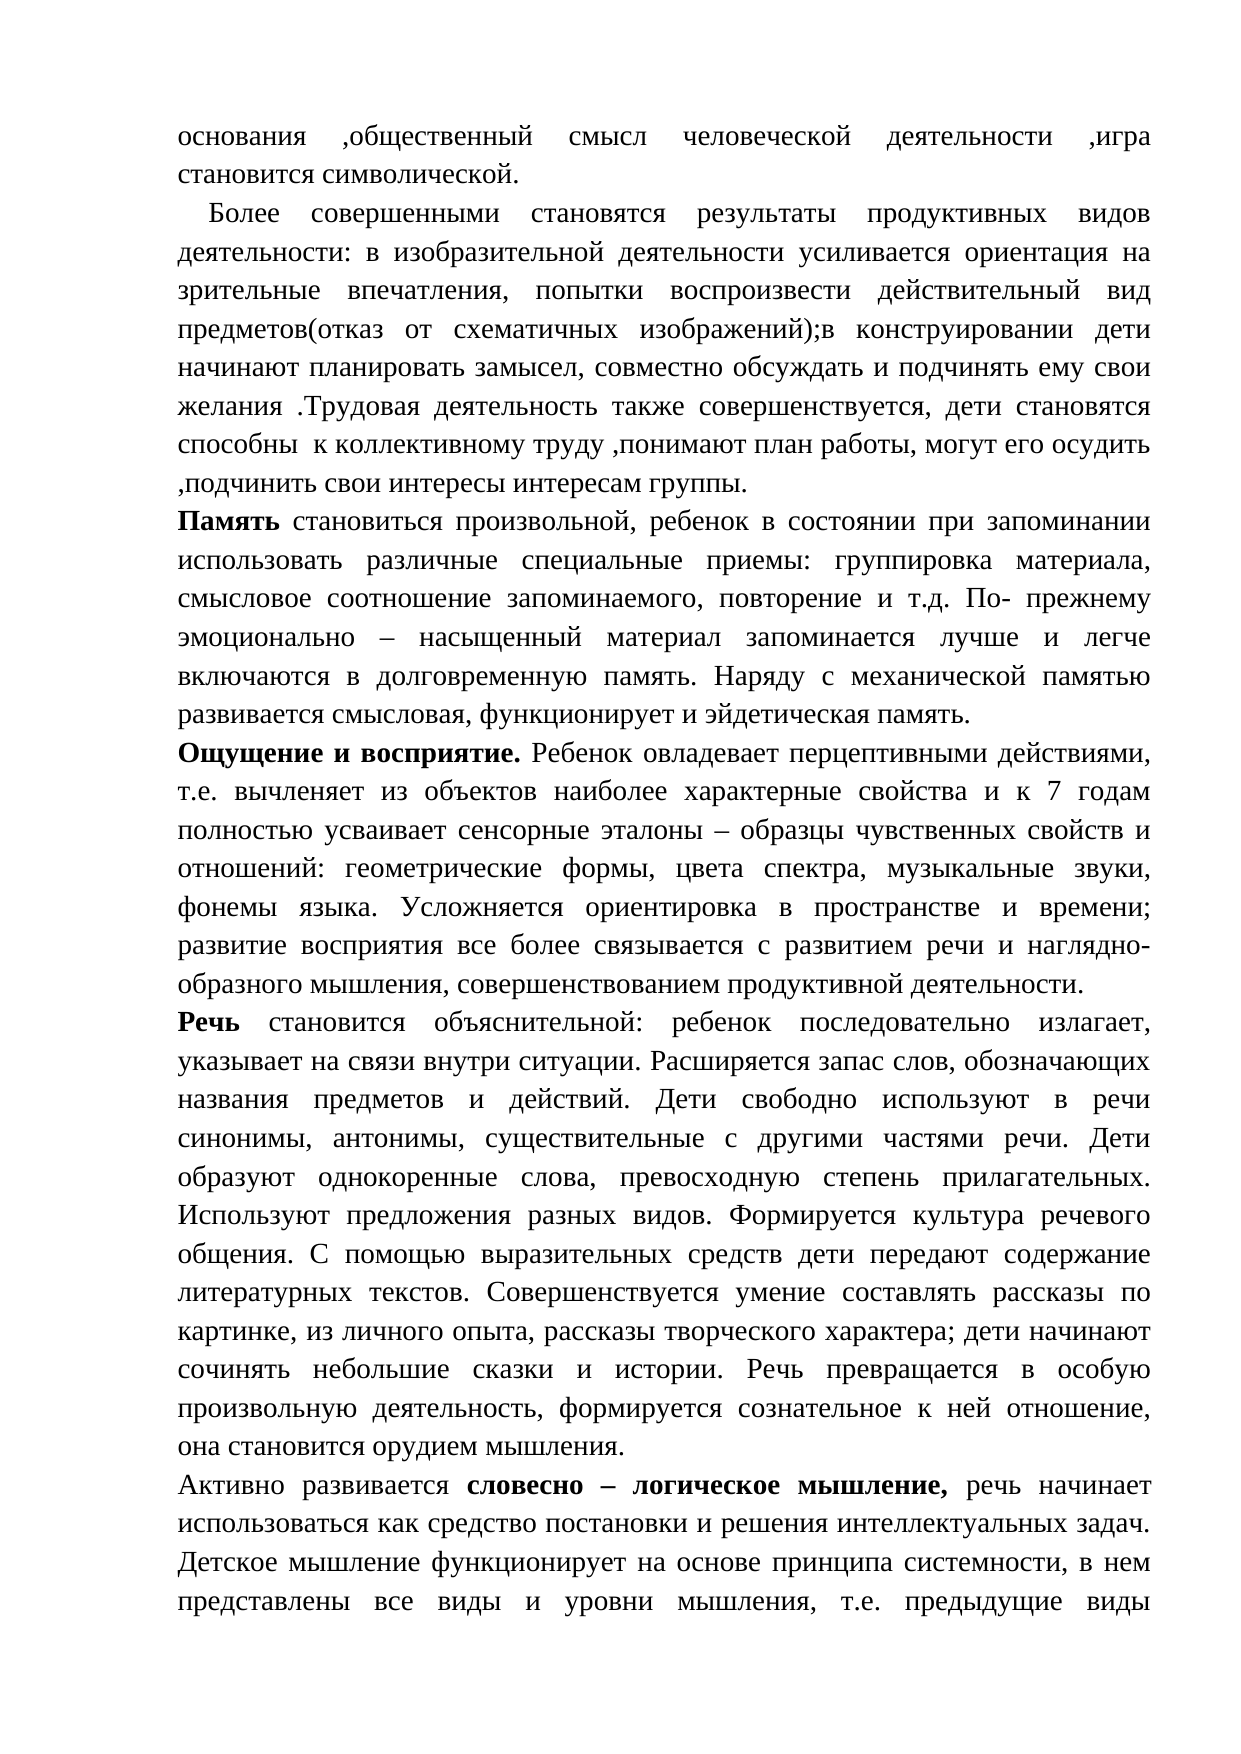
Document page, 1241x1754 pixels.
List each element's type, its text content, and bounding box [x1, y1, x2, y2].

text Ощущение и восприятие. Ребенок овладевает перцептивными действиями, т.е. вычленяет из объектов наиболее характерные свойства и к 7 годам полностью усваивает сенсорные эталоны – образцы чувственных свойств и отношений: геометрические формы, цвета спектра, музыкальные звуки, фонемы языка. Усложняется ориентировка в пространстве и времени; развитие восприятия все более связывается с развитием речи и наглядно- образного мышления, совершенствованием продуктивной деятельности. [177, 735, 1152, 999]
text Память становиться произвольной, ребенок в состоянии при запоминании использовать различные специальные приемы: группировка материала, смысловое соотношение запоминаемого, повторение и т.д. По- прежнему эмоционально – насыщенный материал запоминается лучше и легче включаются в долговременную память. Наряду с механической памятью развивается смысловая, функционирует и эйдетическая память. [177, 503, 1152, 730]
text Более совершенными становятся результаты продуктивных видов деятельности: в изобразительной деятельности усиливается ориентация на зрительные впечатления, попытки воспроизвести действительный вид предметов(отказ от схематичных изображений);в конструировании дети начинают планировать замысел, совместно обсуждать и подчинять ему свои желания .Трудовая деятельность также совершенствуется, дети становятся способны к коллективному труду ,понимают план работы, могут его осудить ,подчинить свои интересы интересам группы. [177, 195, 1152, 498]
text Речь становится объяснительной: ребенок последовательно излагает, указывает на связи внутри ситуации. Расширяется запас слов, обозначающих названия предметов и действий. Дети свободно используют в речи синонимы, антонимы, существительные с другими частями речи. Дети образуют однокоренные слова, превосходную степень прилагательных. Используют предложения разных видов. Формируется культура речевого общения. С помощью выразительных средств дети передают содержание литературных текстов. Совершенствуется умение составлять рассказы по картинке, из личного опыта, рассказы творческого характера; дети начинают сочинять небольшие сказки и истории. Речь превращается в особую произвольную деятельность, формируется сознательное к ней отношение, она становится орудием мышления. [177, 1004, 1152, 1462]
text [177, 118, 1152, 190]
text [177, 1467, 1152, 1616]
